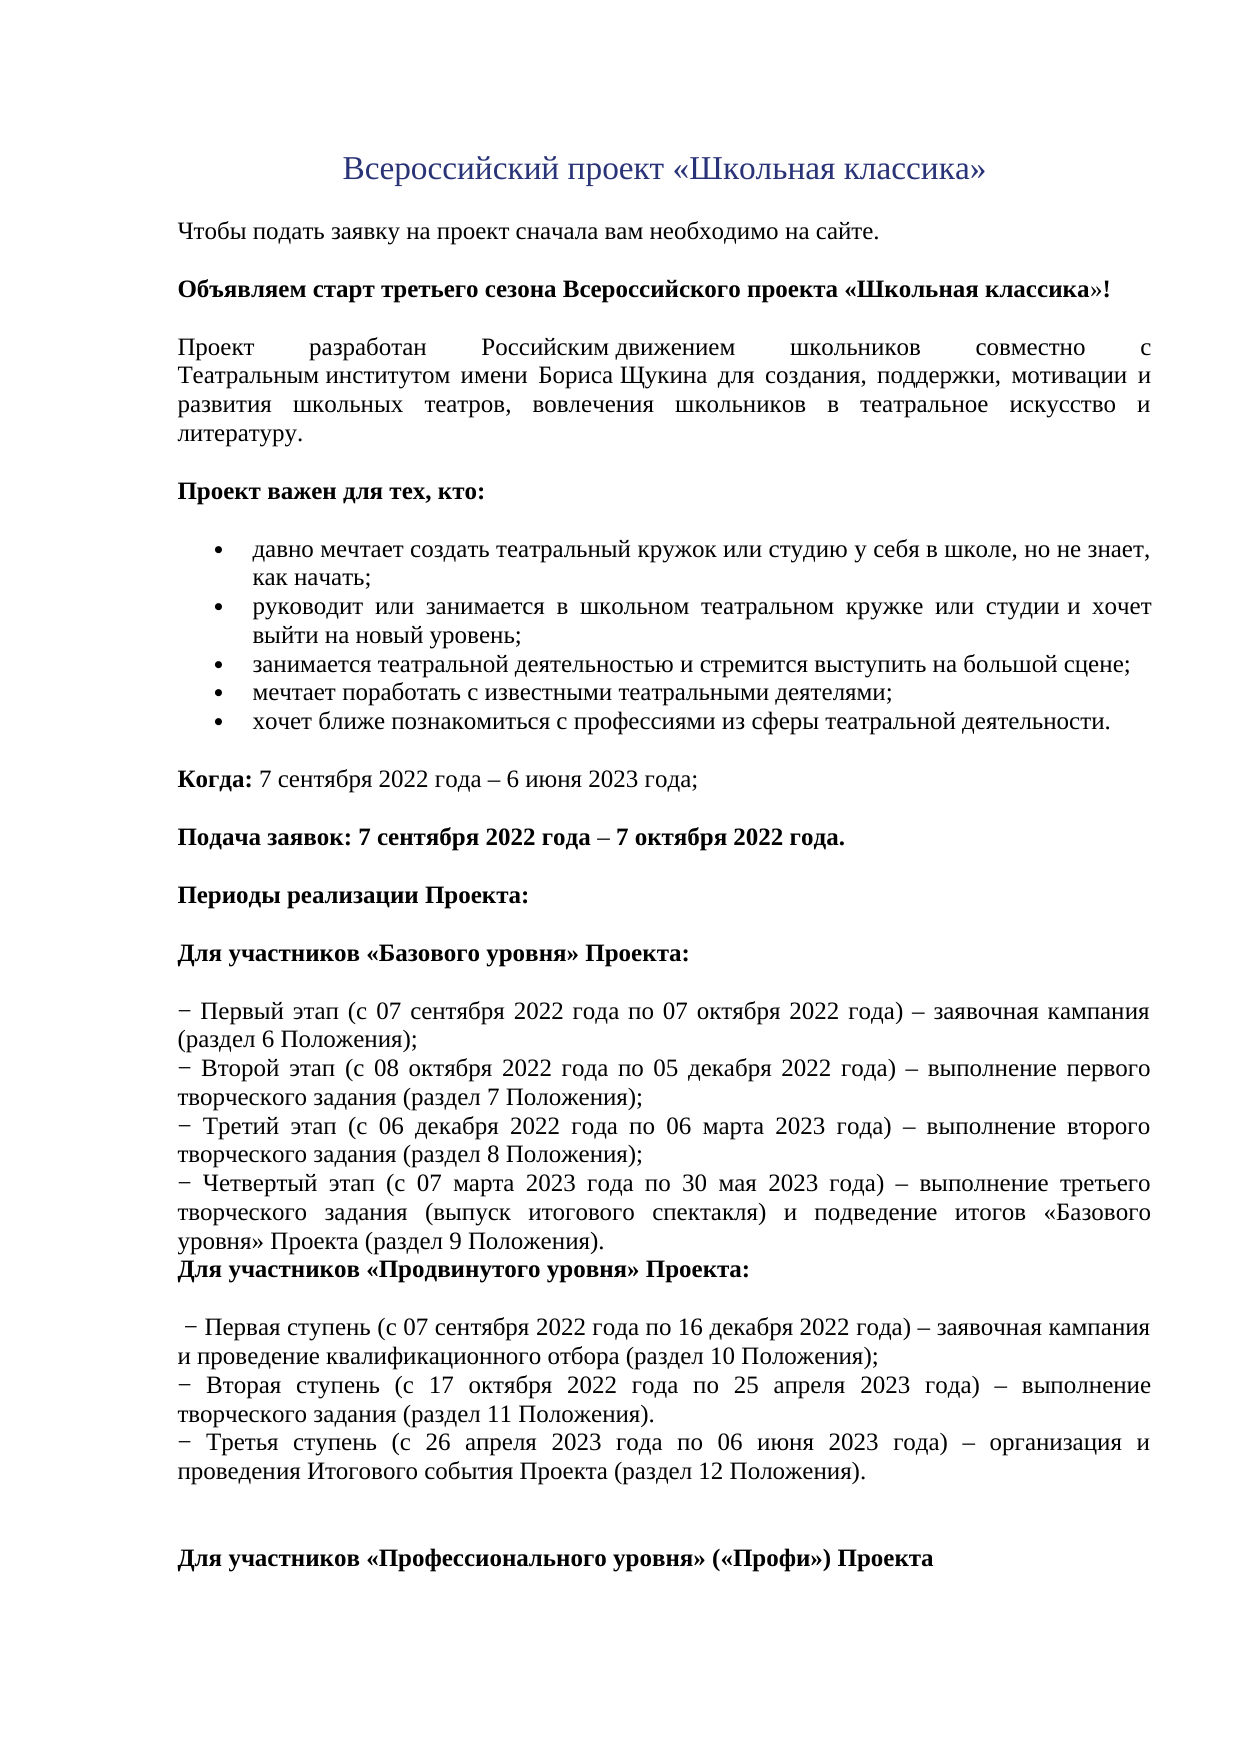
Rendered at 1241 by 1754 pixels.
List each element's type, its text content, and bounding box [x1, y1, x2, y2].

list давно мечтает создать театральный кружок или студию у себя в школе, но не знает, как начать; [215, 534, 1152, 591]
text Для участников «Продвинутого уровня» Проекта: [177, 1254, 1152, 1283]
text Проект важен для тех, кто: [177, 476, 1152, 504]
text − Третий этап (с 06 декабря 2022 года по 06 марта 2023 года) – выполнение второго творческого задания (раздел 8 Положения); [177, 1111, 1152, 1168]
text Объявляем старт третьего сезона Всероссийского проекта «Школьная классика»! [177, 274, 1152, 302]
text Подача заявок: 7 сентября 2022 года – 7 октября 2022 года. [177, 822, 1152, 851]
text Проект разработан Российским движением школьников совместно с Театральным институтом имени Бориса Щукина для создания, поддержки, мотивации и развития школьных театров, вовлечения школьников в театральное искусство и литературу. [177, 332, 1152, 447]
text − Первый этап (с 07 сентября 2022 года по 07 октября 2022 года) – заявочная кампания (раздел 6 Положения); [177, 996, 1152, 1053]
text − Вторая ступень (с 17 октября 2022 года по 25 апреля 2023 года) – выполнение творческого задания (раздел 11 Положения). [177, 1370, 1152, 1427]
text Когда: 7 сентября 2022 года – 6 июня 2023 года; [177, 764, 1152, 793]
text − Четвертый этап (с 07 марта 2023 года по 30 мая 2023 года) – выполнение третьего творческого задания (выпуск итогового спектакля) и подведение итогов «Базового уровня» Проекта (раздел 9 Положения). [177, 1168, 1152, 1254]
text Чтобы подать заявку на проект сначала вам необходимо на сайте. [177, 216, 1152, 244]
text Для участников «Базового уровня» Проекта: [177, 938, 1152, 967]
list занимается театральной деятельностью и стремится выступить на большой сцене; [215, 649, 1152, 677]
text Всероссийский проект «Школьная классика» [177, 148, 1152, 187]
list мечтает поработать с известными театральными деятелями; [215, 677, 1152, 706]
text − Второй этап (с 08 октября 2022 года по 05 декабря 2022 года) – выполнение первого творческого задания (раздел 7 Положения); [177, 1053, 1152, 1111]
text Для участников «Профессионального уровня» («Профи») Проекта [177, 1543, 1152, 1572]
text Периоды реализации Проекта: [177, 880, 1152, 909]
list хочет ближе познакомиться с профессиями из сферы театральной деятельности. [215, 706, 1152, 735]
list руководит или занимается в школьном театральном кружке или студии и хочет выйти на новый уровень; [215, 591, 1152, 649]
text − Третья ступень (с 26 апреля 2023 года по 06 июня 2023 года) – организация и проведения Итогового события Проекта (раздел 12 Положения). [177, 1427, 1152, 1485]
text − Первая ступень (с 07 сентября 2022 года по 16 декабря 2022 года) – заявочная кампания и проведение квалификационного отбора (раздел 10 Положения); [177, 1312, 1152, 1370]
